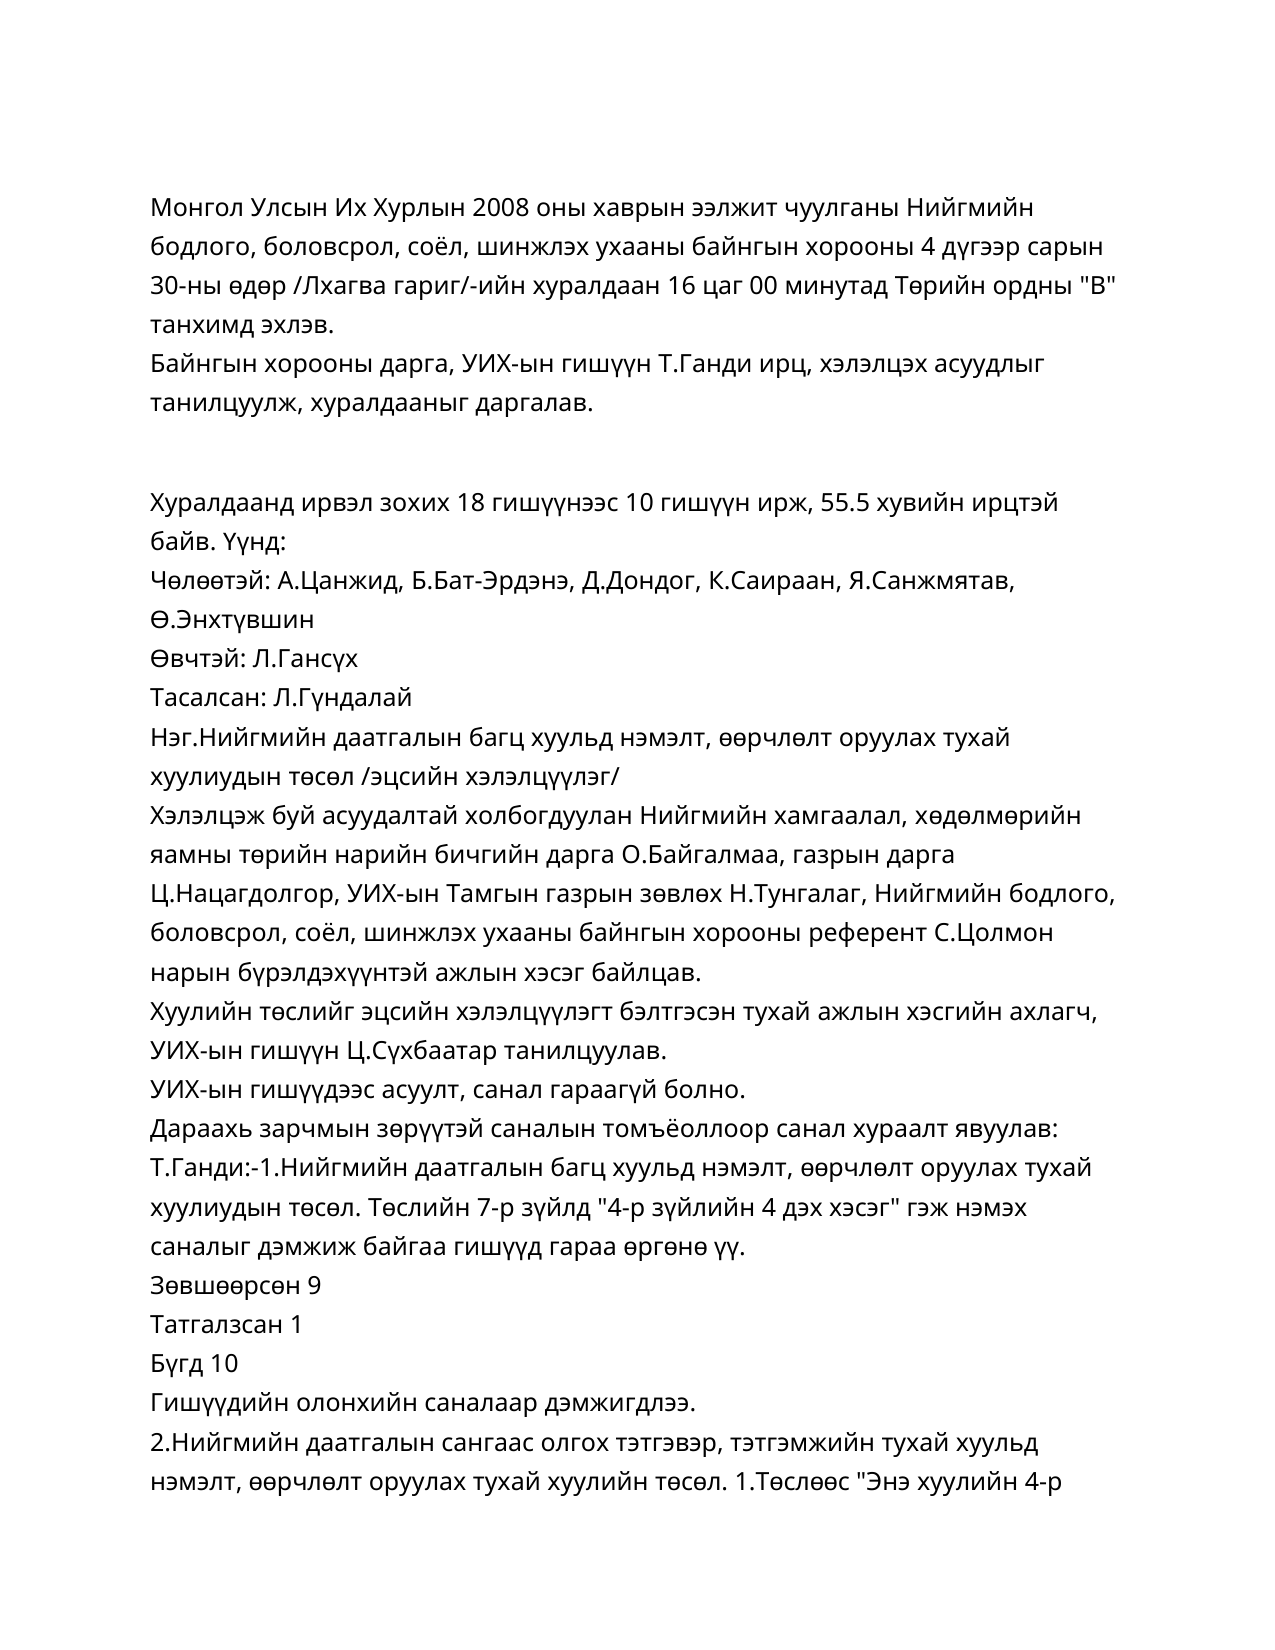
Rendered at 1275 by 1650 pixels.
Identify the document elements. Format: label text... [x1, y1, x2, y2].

text Монгол Улсын Их Хурлын 2008 оны хаврын ээлжит чуулганы Нийгмийн бодлого, боловсрол, соёл, шинжлэх ухааны байнгын хорооны 4 дүгээр сарын 30-ны өдөр /Лхагва гариг/-ийн хуралдаан 16 цаг 00 минутад Төрийн ордны "В" танхимд эхлэв. Байнгын хорооны дарга, УИХ-ын гишүүн Т.Ганди ирц, хэлэлцэх асуудлыг танилцуулж, хуралдааныг даргалав. [150, 150, 1125, 419]
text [150, 445, 1125, 1497]
